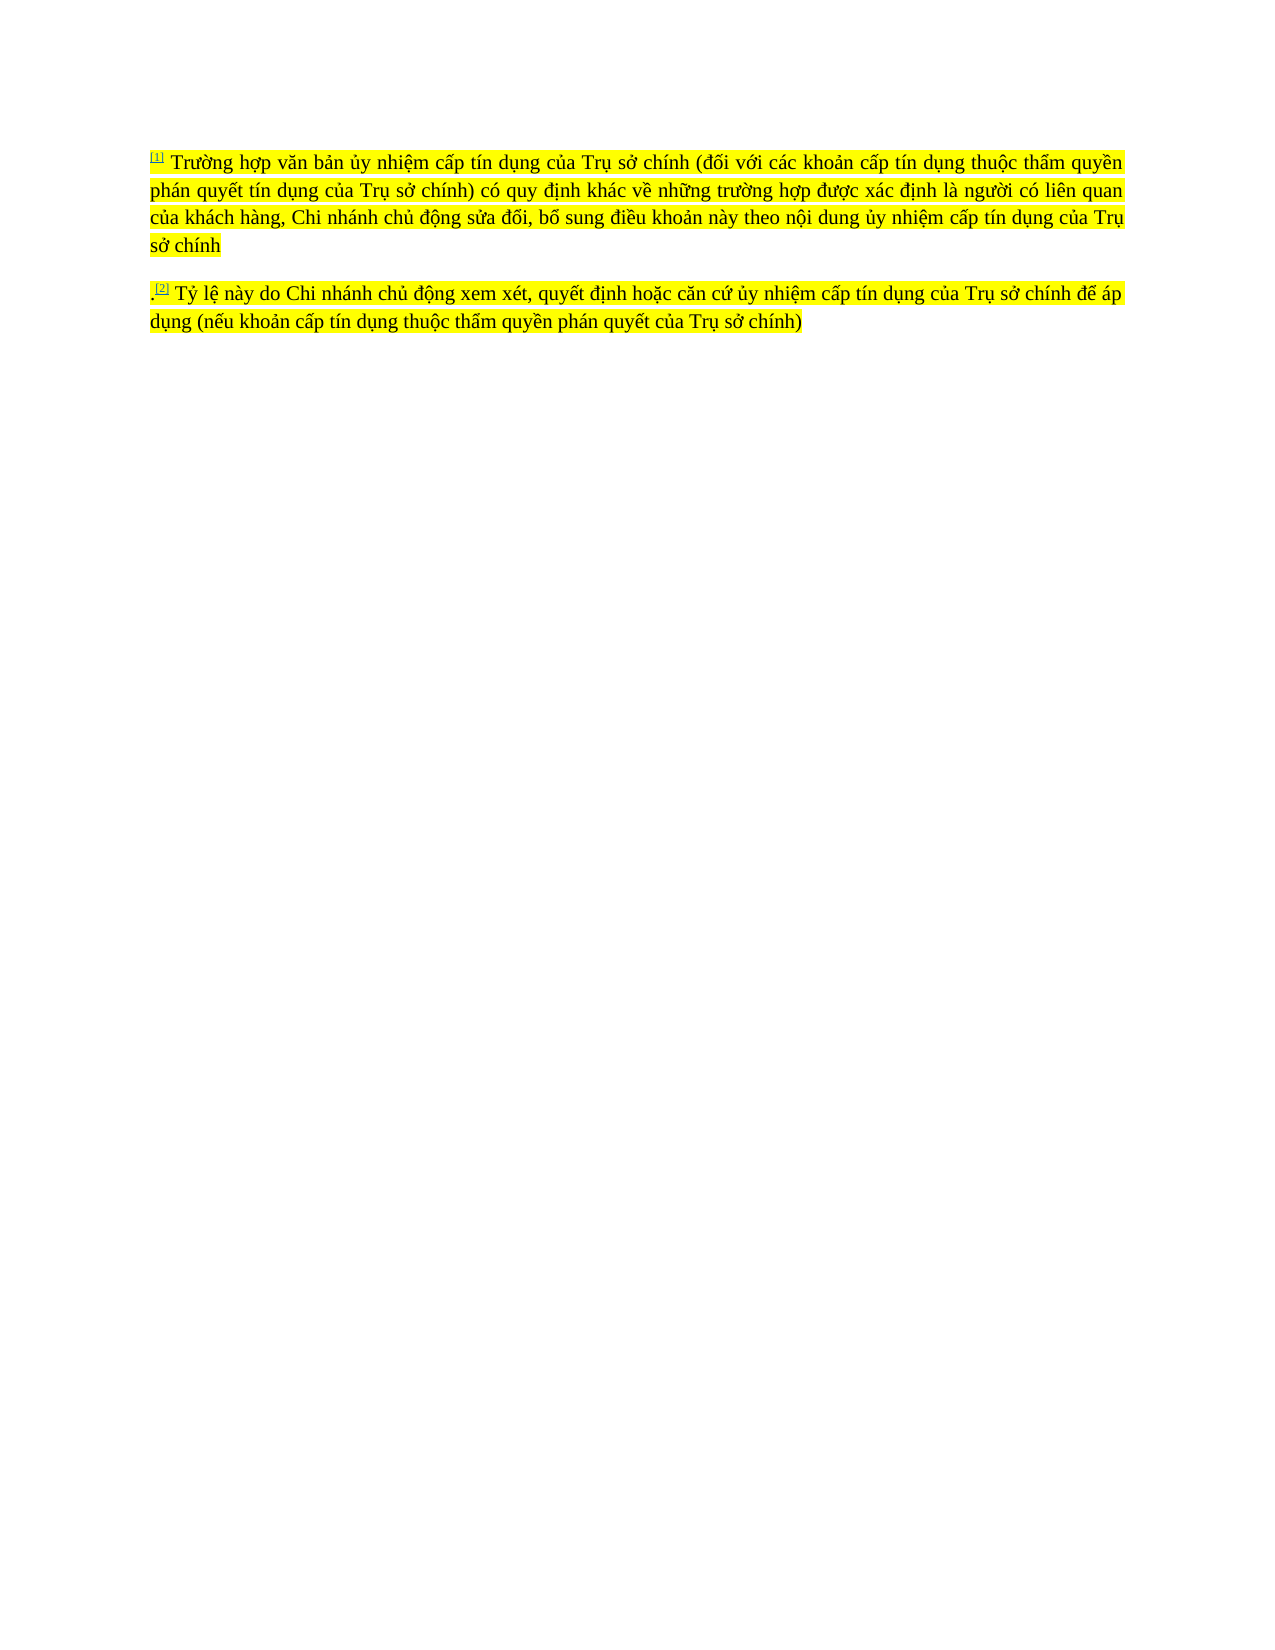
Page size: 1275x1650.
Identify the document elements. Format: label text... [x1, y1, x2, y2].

text .[2] Tỷ lệ này do Chi nhánh chủ động xem xét, quyết định hoặc căn cứ ủy nhiệm cấp tín dụng của Trụ sở chính để áp dụng (nếu khoản cấp tín dụng thuộc thẩm quyền phán quyết của Trụ sở chính) [150, 305, 1125, 333]
text [1] Trường hợp văn bản ủy nhiệm cấp tín dụng của Trụ sở chính (đối với các khoản cấp tín dụng thuộc thẩm quyền phán quyết tín dụng của Trụ sở chính) có quy định khác về những trường hợp được xác định là người có liên quan của khách hàng, Chi nhánh chủ động sửa đổi, bổ sung điều khoản này theo nội dung ủy nhiệm cấp tín dụng của Trụ sở chính [150, 229, 1125, 257]
